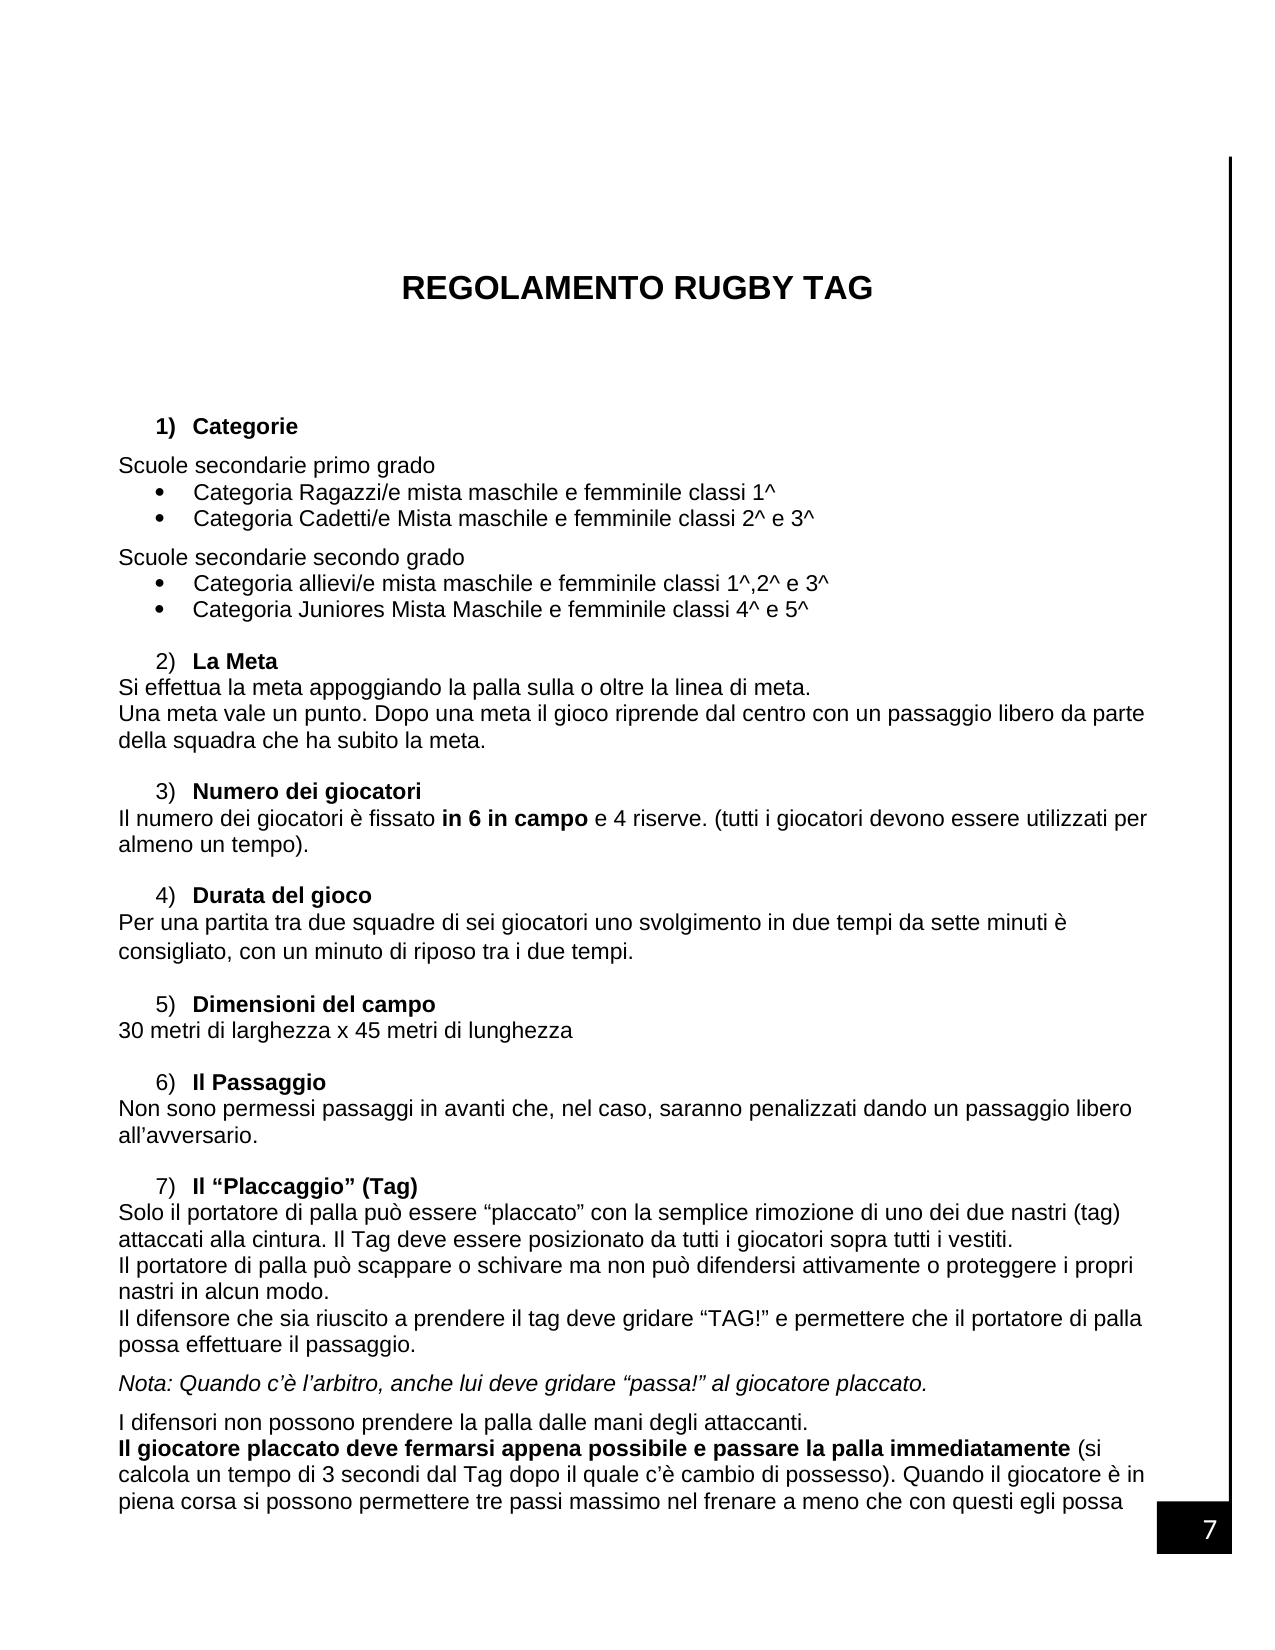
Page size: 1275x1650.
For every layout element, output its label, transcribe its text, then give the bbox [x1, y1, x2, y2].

list Categoria Ragazzi/e mista maschile e femminile classi 1^ [156, 478, 1157, 505]
list Durata del gioco [155, 882, 1157, 908]
text Solo il portatore di palla può essere “placcato” con la semplice rimozione di uno dei due nastri (tag) attaccati alla cintura. Il Tag deve essere posizionato da tutti i giocatori sopra tutti i vestiti. [118, 1199, 1157, 1252]
text 30 metri di larghezza x 45 metri di lunghezza [118, 1017, 1157, 1044]
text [118, 1435, 1157, 1514]
text REGOLAMENTO RUGBY TAG [118, 268, 1157, 307]
list Categoria Juniores Mista Maschile e femminile classi 4^ e 5^ [155, 596, 1157, 623]
list Categoria Cadetti/e Mista maschile e femminile classi 2^ e 3^ [156, 505, 1157, 531]
list Il Passaggio [155, 1069, 1157, 1095]
text I difensori non possono prendere la palla dalle mani degli attaccanti. [118, 1409, 1157, 1435]
list Dimensioni del campo [155, 991, 1157, 1017]
text Nota: Quando c’è l’arbitro, anche lui deve gridare “passa!” al giocatore placcato. [118, 1370, 1157, 1396]
text Scuole secondarie primo grado [118, 452, 1157, 478]
text Il difensore che sia riuscito a prendere il tag deve gridare “TAG!” e permettere che il portatore di palla possa effettuare il passaggio. [118, 1305, 1157, 1357]
text Il portatore di palla può scappare o schivare ma non può difendersi attivamente o proteggere i propri nastri in alcun modo. [118, 1252, 1157, 1305]
text Per una partita tra due squadre di sei giocatori uno svolgimento in due tempi da sette minuti è consigliato, con un minuto di riposo tra i due tempi. [118, 908, 1157, 966]
text Il numero dei giocatori è fissato in 6 in campo e 4 riserve. (tutti i giocatori devono essere utilizzati per almeno un tempo). [118, 804, 1157, 857]
list La Meta [155, 648, 1157, 674]
text Si effettua la meta appoggiando la palla sulla o oltre la linea di meta. [118, 674, 1157, 700]
list Numero dei giocatori [155, 778, 1157, 804]
text Scuole secondarie secondo grado [118, 544, 1157, 570]
list Categoria allievi/e mista maschile e femminile classi 1^,2^ e 3^ [156, 570, 1157, 596]
list Il “Placcaggio” (Tag) [155, 1173, 1157, 1199]
text Non sono permessi passaggi in avanti che, nel caso, saranno penalizzati dando un passaggio libero all’avversario. [118, 1095, 1157, 1148]
text Una meta vale un punto. Dopo una meta il gioco riprende dal centro con un passaggio libero da parte della squadra che ha subito la meta. [118, 700, 1157, 753]
list Categorie [155, 413, 1157, 439]
